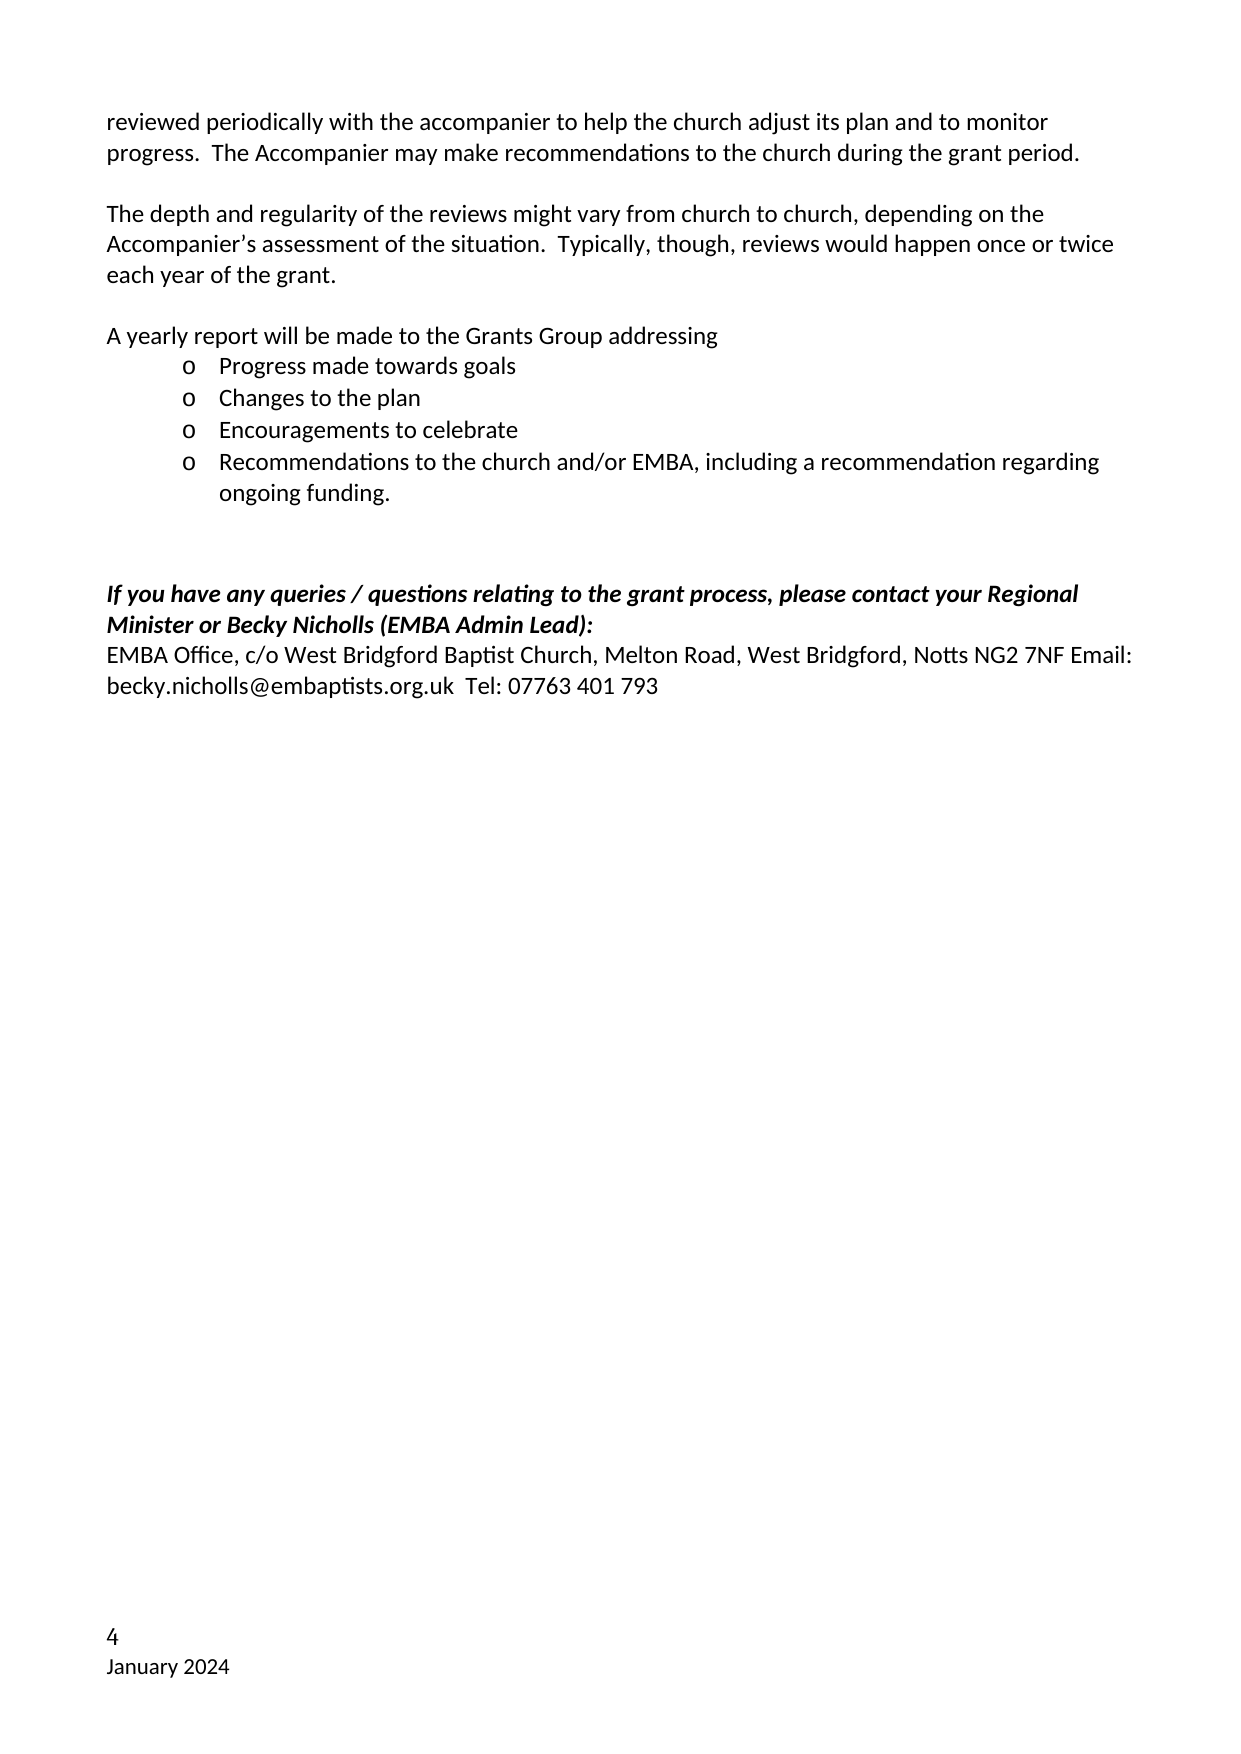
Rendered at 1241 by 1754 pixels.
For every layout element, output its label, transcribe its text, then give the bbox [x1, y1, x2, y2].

list Changes to the plan [181, 382, 1134, 414]
text If you have any queries / questions relating to the grant process, please contact your Regional Minister or Becky Nicholls (EMBA Admin Lead): EMBA Office, c/o West Bridgford Baptist Church, Melton Road, West Bridgford, Notts NG2 7NF Email: becky.nicholls@embaptists.org.uk Tel: 07763 401 793 [106, 578, 1134, 700]
text A yearly report will be made to the Grants Group addressing [106, 320, 1134, 351]
list Recommendations to the church and/or EMBA, including a recommendation regarding ongoing funding. [181, 446, 1134, 508]
text The depth and regularity of the reviews might vary from church to church, depending on the Accompanier’s assessment of the situation. Typically, though, reviews would happen once or twice each year of the grant. [106, 198, 1134, 289]
list Progress made towards goals [181, 351, 1134, 382]
list Encouragements to celebrate [181, 414, 1134, 446]
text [106, 106, 1134, 167]
